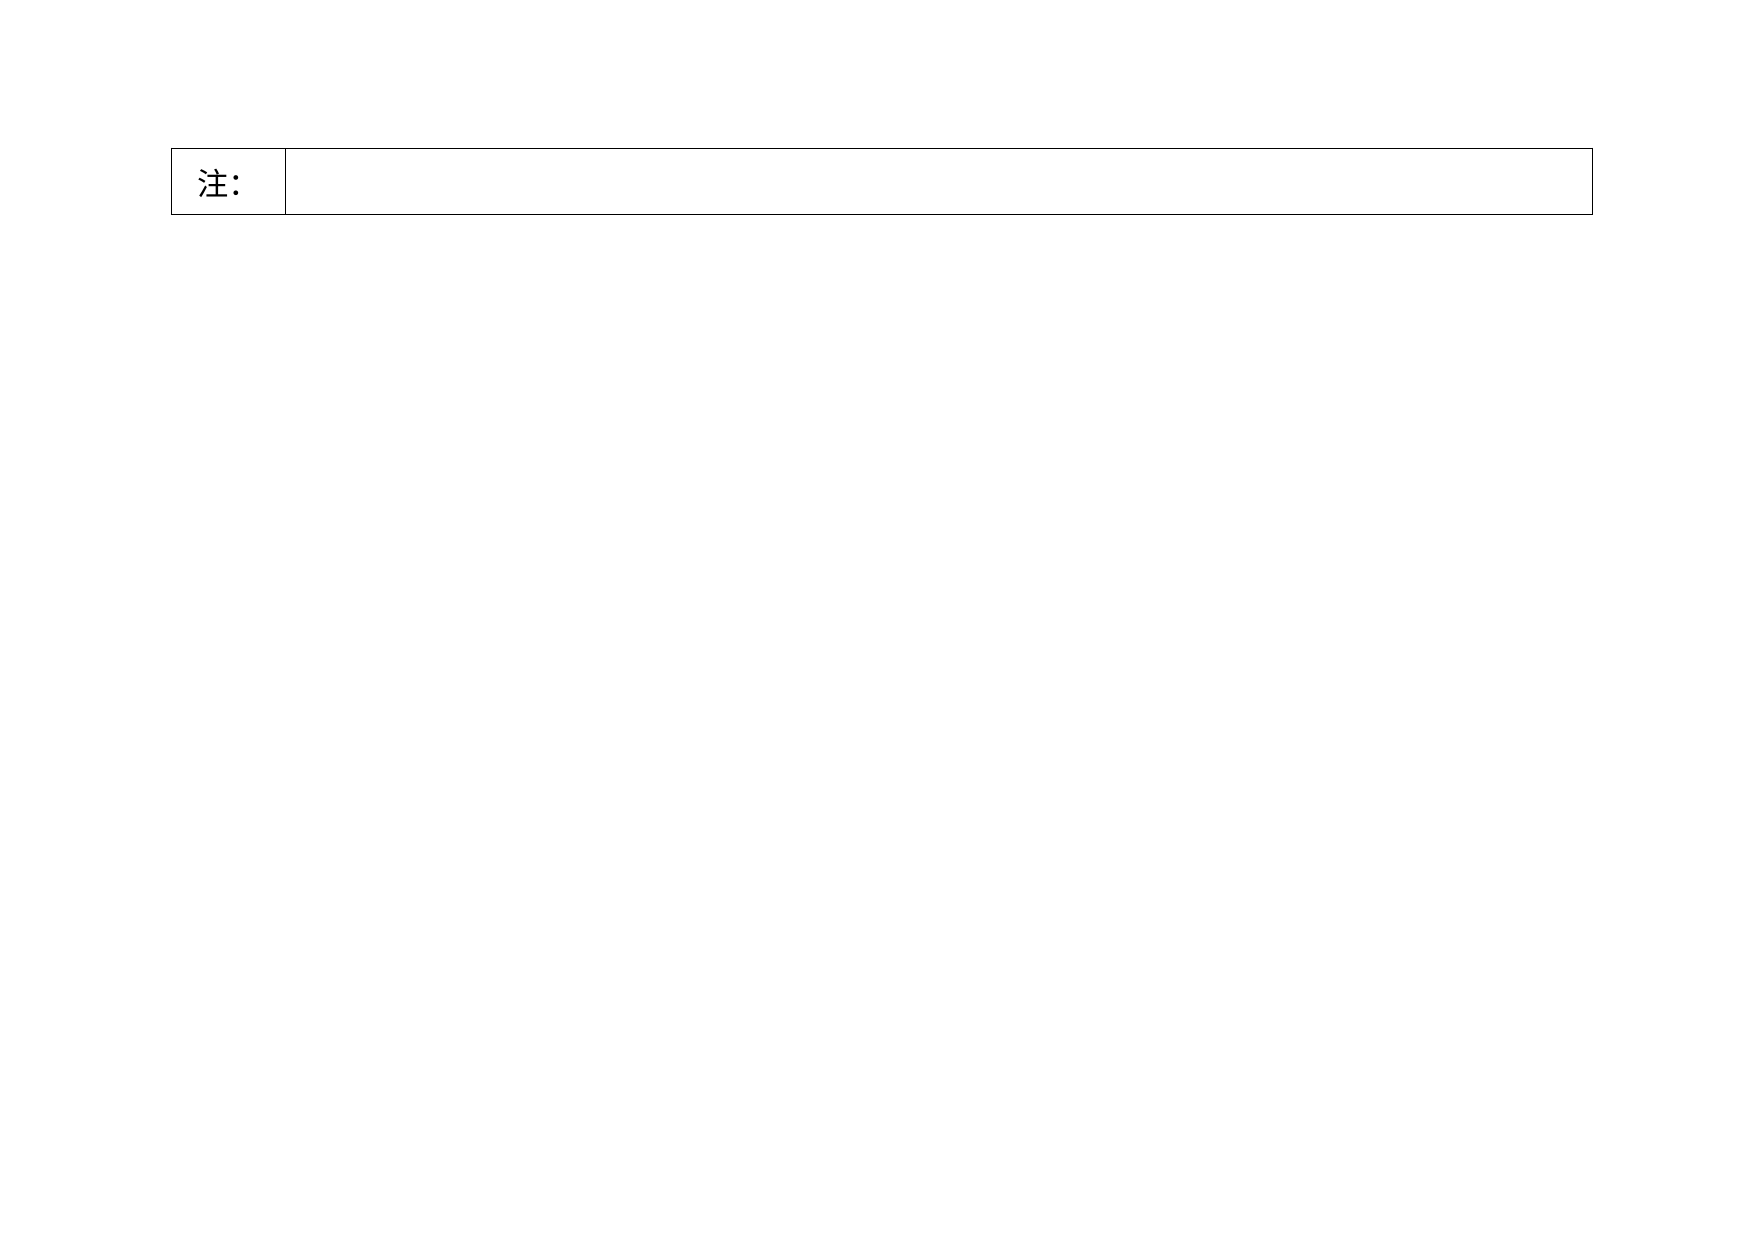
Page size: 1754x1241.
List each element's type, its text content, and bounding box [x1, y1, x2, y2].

table_cell 备注： [172, 149, 285, 214]
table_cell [286, 149, 1592, 214]
